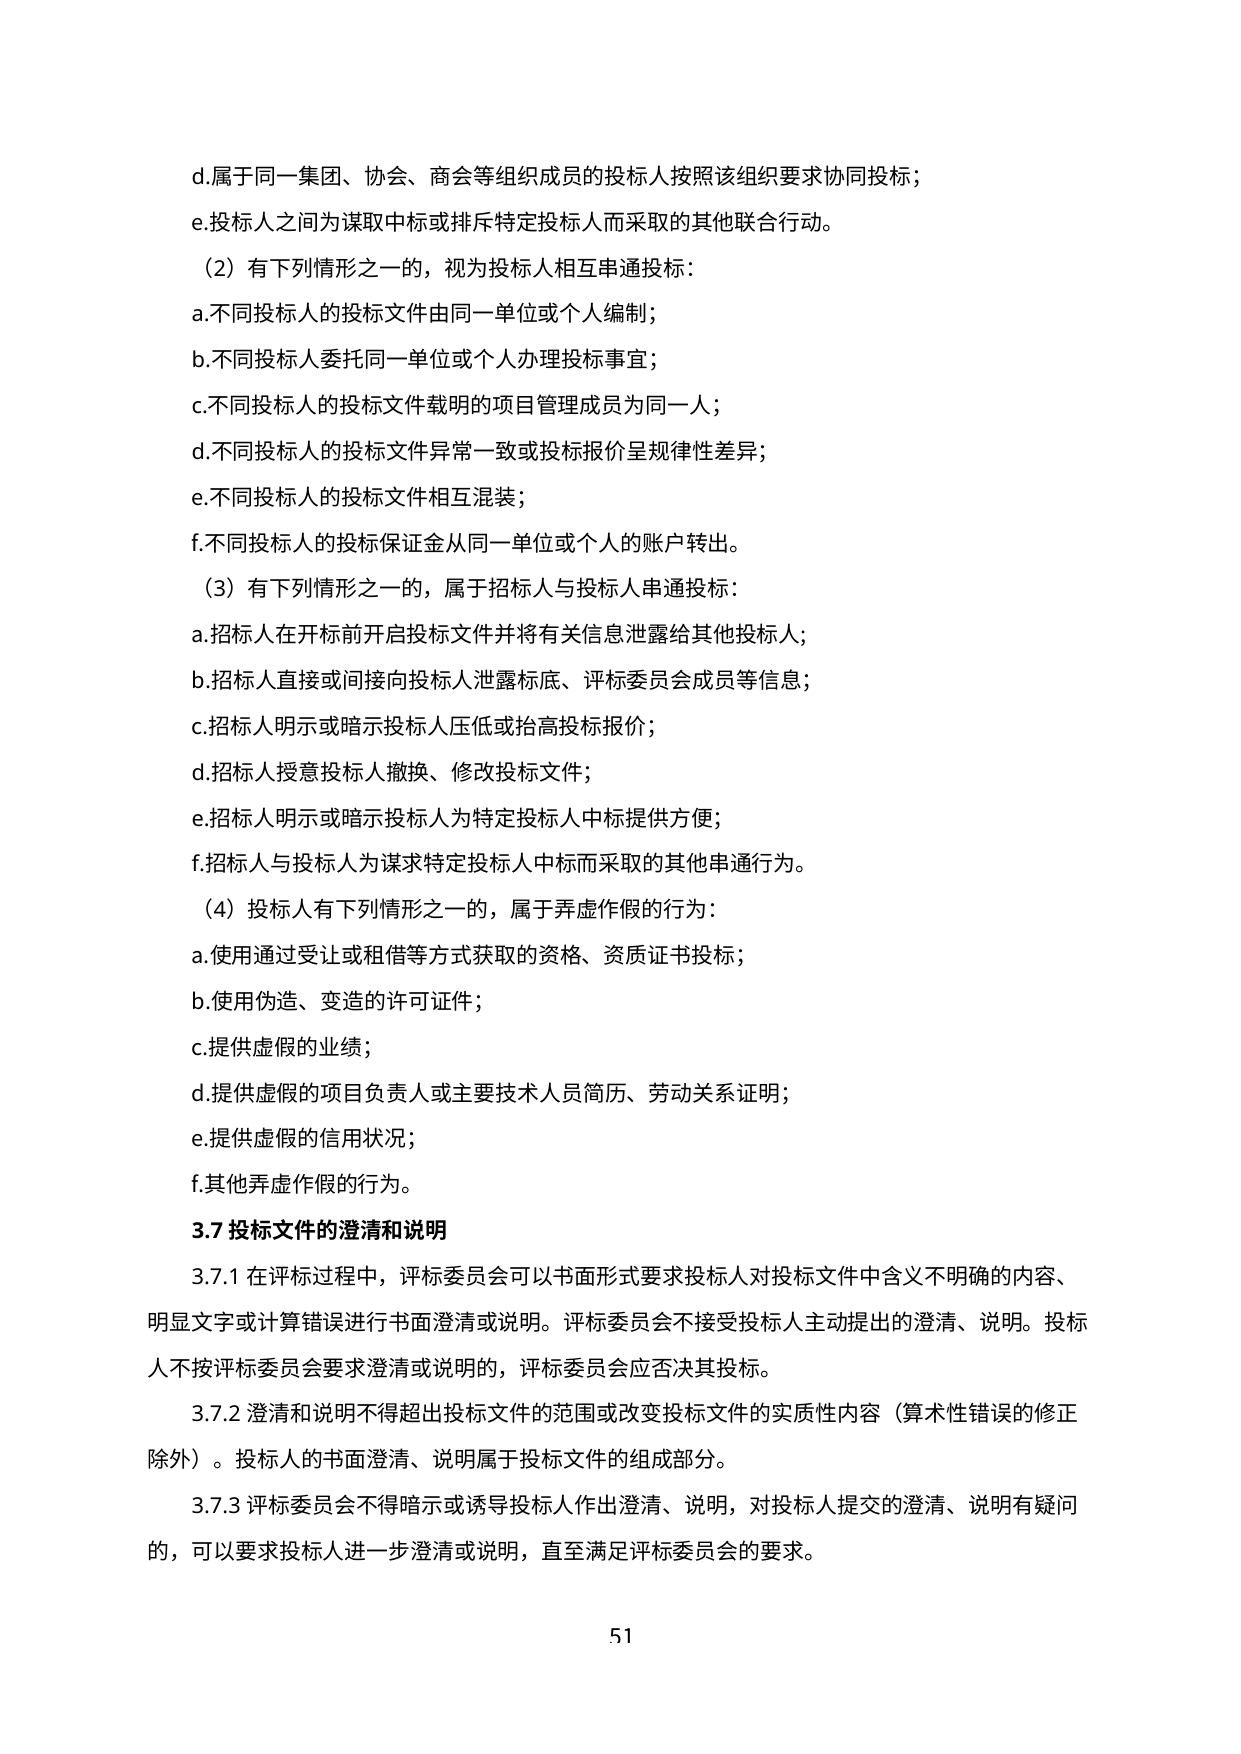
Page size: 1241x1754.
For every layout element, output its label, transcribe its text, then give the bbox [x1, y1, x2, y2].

text f.招标人与投标人为谋求特定投标人中标而采取的其他串通行为。 [148, 835, 1093, 881]
text e.提供虚假的信用状况； [148, 1110, 1093, 1156]
text 3.7.2 澄清和说明不得超出投标文件的范围或改变投标文件的实质性内容（算术性错误的修正除外）。投标人的书面澄清、说明属于投标文件的组成部分。 [148, 1385, 1093, 1477]
text b.使用伪造、变造的许可证件； [148, 973, 1093, 1018]
text b.招标人直接或间接向投标人泄露标底、评标委员会成员等信息； [148, 652, 1093, 698]
text c.不同投标人的投标文件载明的项目管理成员为同一人； [148, 377, 1093, 423]
text a.不同投标人的投标文件由同一单位或个人编制； [148, 285, 1093, 331]
text c.提供虚假的业绩； [148, 1018, 1093, 1064]
text a.招标人在开标前开启投标文件并将有关信息泄露给其他投标人; [148, 606, 1093, 652]
text （3）有下列情形之一的，属于招标人与投标人串通投标： [148, 560, 1093, 606]
text c.招标人明示或暗示投标人压低或抬高投标报价； [148, 698, 1093, 743]
text （4）投标人有下列情形之一的，属于弄虚作假的行为： [148, 881, 1093, 927]
text 3.7.1 在评标过程中，评标委员会可以书面形式要求投标人对投标文件中含义不明确的内容、明显文字或计算错误进行书面澄清或说明。评标委员会不接受投标人主动提出的澄清、说明。投标人不按评标委员会要求澄清或说明的，评标委员会应否决其投标。 [148, 1248, 1093, 1385]
text f.其他弄虚作假的行为。 [148, 1156, 1093, 1202]
text e.投标人之间为谋取中标或排斥特定投标人而采取的其他联合行动。 [148, 193, 1093, 239]
text f.不同投标人的投标保证金从同一单位或个人的账户转出。 [148, 514, 1093, 560]
text d.属于同一集团、协会、商会等组织成员的投标人按照该组织要求协同投标； [148, 148, 1093, 193]
text 3.7.3 评标委员会不得暗示或诱导投标人作出澄清、说明，对投标人提交的澄清、说明有疑问的，可以要求投标人进一步澄清或说明，直至满足评标委员会的要求。 [148, 1477, 1093, 1568]
text d.提供虚假的项目负责人或主要技术人员简历、劳动关系证明； [148, 1064, 1093, 1110]
text d.招标人授意投标人撤换、修改投标文件； [148, 743, 1093, 789]
text 3.7 投标文件的澄清和说明 [148, 1202, 1093, 1248]
text e.不同投标人的投标文件相互混装； [148, 468, 1093, 514]
text d.不同投标人的投标文件异常一致或投标报价呈规律性差异； [148, 423, 1093, 468]
text （2）有下列情形之一的，视为投标人相互串通投标： [148, 239, 1093, 285]
text b.不同投标人委托同一单位或个人办理投标事宜； [148, 331, 1093, 377]
text e.招标人明示或暗示投标人为特定投标人中标提供方便； [148, 789, 1093, 835]
text a.使用通过受让或租借等方式获取的资格、资质证书投标； [148, 927, 1093, 973]
